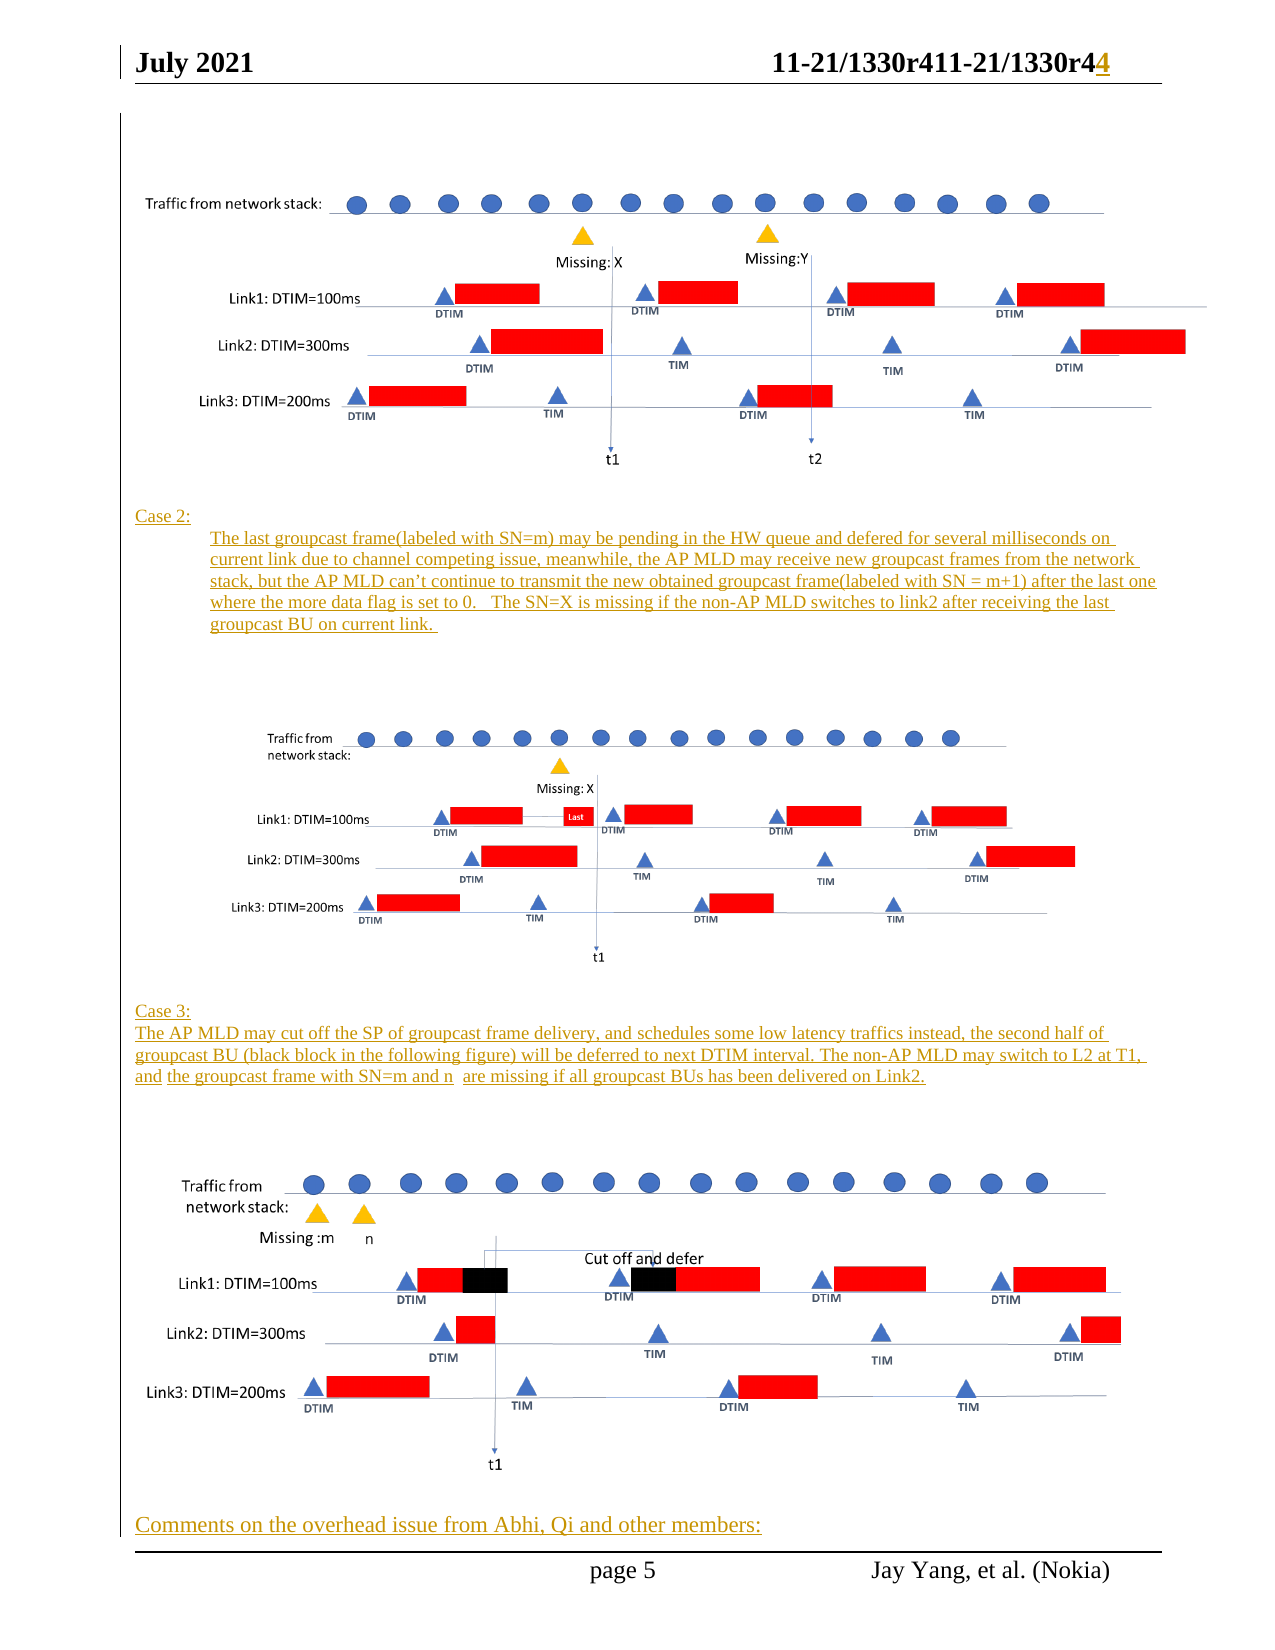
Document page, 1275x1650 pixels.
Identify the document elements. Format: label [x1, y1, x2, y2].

picture [135, 1086, 1122, 1485]
picture [222, 660, 1076, 974]
picture [135, 112, 1207, 479]
